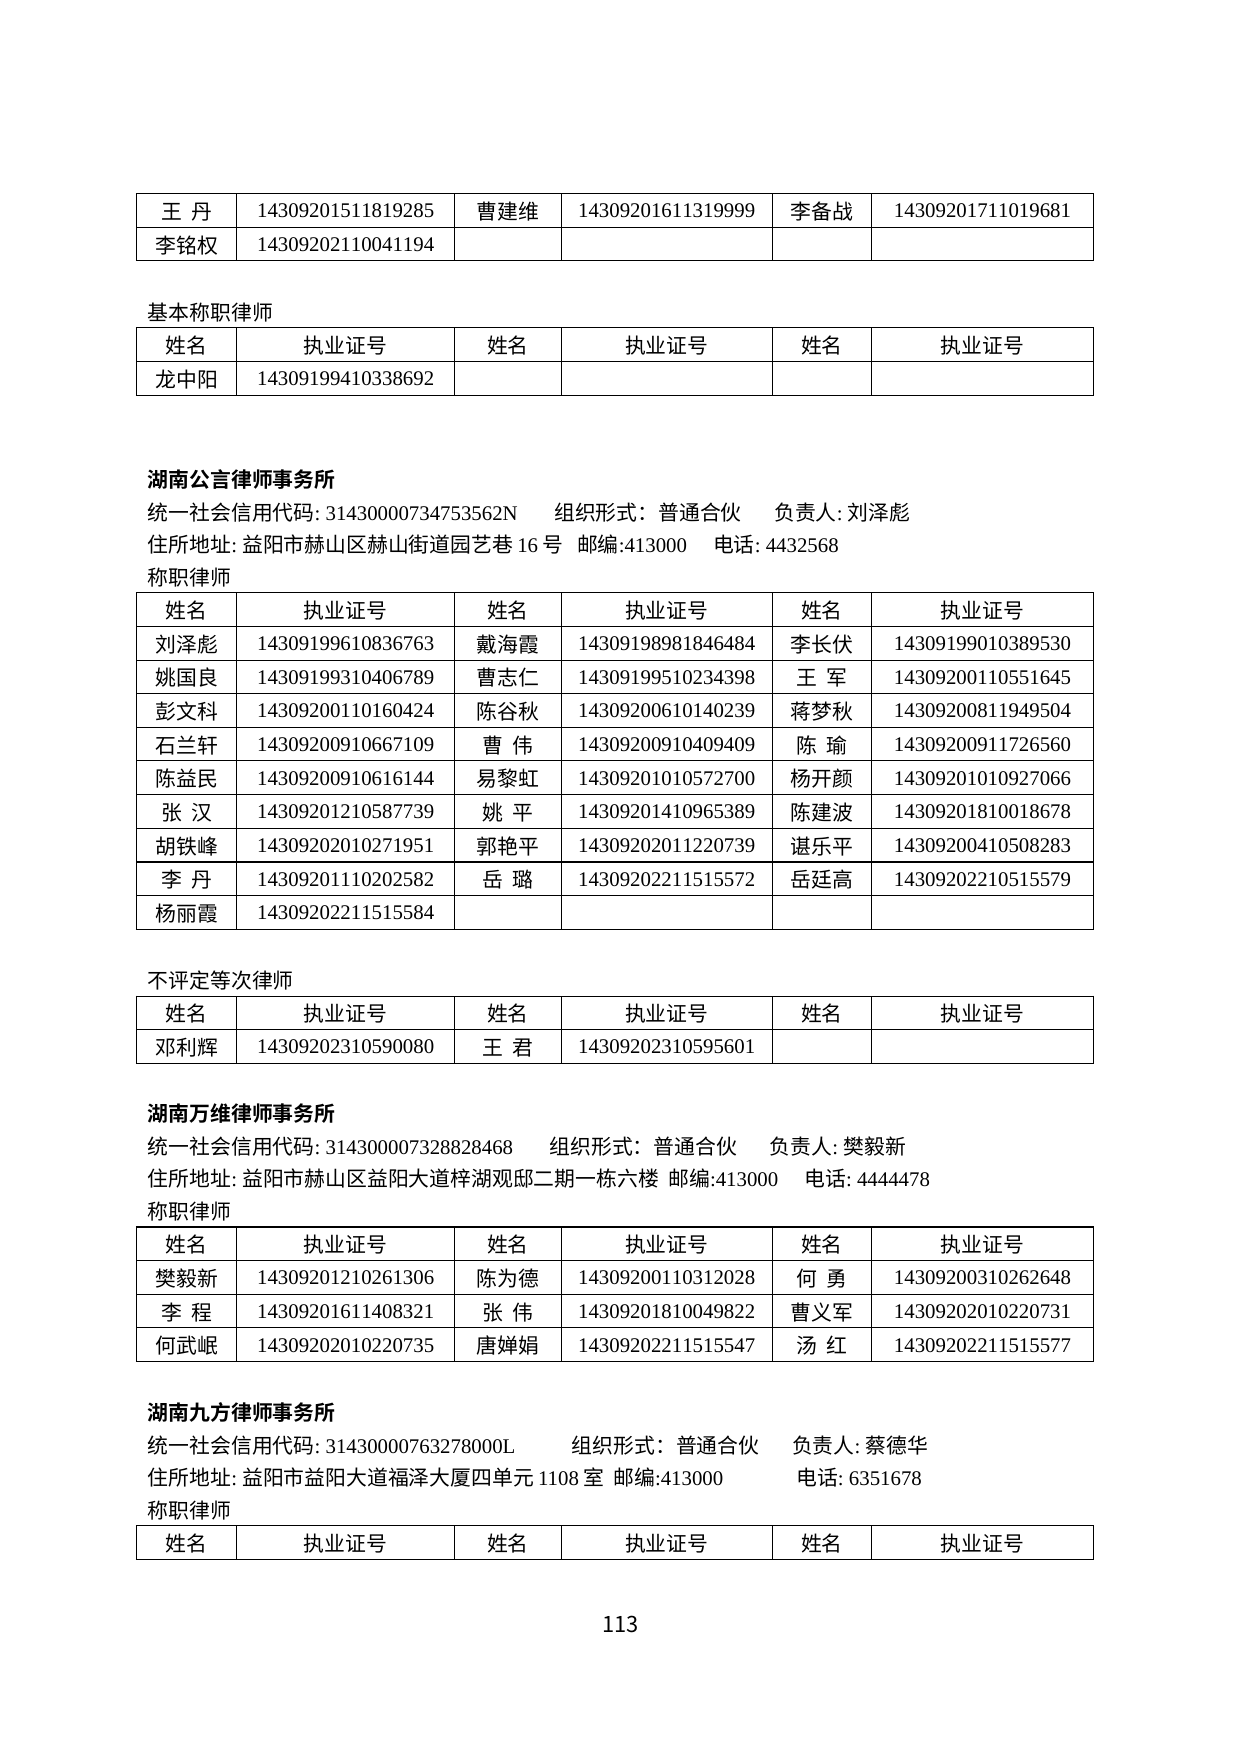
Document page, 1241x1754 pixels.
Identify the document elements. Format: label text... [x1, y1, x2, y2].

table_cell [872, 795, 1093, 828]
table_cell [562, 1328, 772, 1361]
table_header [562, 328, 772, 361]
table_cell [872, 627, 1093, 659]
text 住所地址: 益阳市赫山区赫山街道园艺巷16号 邮编:413000 电话: 4432568 [148, 527, 1093, 560]
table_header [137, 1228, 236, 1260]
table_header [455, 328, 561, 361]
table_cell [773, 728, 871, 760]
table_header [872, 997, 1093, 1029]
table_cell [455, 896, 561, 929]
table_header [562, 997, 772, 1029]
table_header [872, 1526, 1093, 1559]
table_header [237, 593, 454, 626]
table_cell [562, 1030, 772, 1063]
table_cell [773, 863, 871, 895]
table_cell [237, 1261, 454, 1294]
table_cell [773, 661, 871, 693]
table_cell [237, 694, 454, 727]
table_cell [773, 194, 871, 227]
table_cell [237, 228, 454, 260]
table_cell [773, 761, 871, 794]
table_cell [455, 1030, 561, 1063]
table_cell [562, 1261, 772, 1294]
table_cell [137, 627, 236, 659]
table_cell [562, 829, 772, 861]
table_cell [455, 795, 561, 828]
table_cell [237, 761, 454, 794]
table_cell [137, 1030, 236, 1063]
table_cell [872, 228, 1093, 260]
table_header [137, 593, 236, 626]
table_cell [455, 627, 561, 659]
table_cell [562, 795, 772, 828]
text 称职律师 [148, 560, 1093, 592]
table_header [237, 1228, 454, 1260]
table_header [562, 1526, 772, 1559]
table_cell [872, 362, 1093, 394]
text 统一社会信用代码: 31430000734753562N 组织形式：普通合伙 负责人: 刘泽彪 [148, 495, 1093, 527]
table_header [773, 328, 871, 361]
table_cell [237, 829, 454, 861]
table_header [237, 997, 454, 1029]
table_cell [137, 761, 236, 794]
text 住所地址: 益阳市赫山区益阳大道梓湖观邸二期一栋六楼 邮编:413000 电话: 4444478 [148, 1161, 1093, 1194]
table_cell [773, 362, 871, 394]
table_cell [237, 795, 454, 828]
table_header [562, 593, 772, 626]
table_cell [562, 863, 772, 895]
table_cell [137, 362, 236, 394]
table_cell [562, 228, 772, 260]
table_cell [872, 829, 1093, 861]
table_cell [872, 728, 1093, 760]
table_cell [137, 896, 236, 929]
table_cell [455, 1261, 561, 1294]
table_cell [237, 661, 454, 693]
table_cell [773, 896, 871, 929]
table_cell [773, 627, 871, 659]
text 统一社会信用代码: 31430000763278000L 组织形式：普通合伙 负责人: 蔡德华 [148, 1428, 1093, 1460]
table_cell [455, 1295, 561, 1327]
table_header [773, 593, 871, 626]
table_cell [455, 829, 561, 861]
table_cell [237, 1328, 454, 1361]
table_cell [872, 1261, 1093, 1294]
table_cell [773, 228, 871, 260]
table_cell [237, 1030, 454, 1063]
text 湖南公言律师事务所 [148, 462, 1093, 495]
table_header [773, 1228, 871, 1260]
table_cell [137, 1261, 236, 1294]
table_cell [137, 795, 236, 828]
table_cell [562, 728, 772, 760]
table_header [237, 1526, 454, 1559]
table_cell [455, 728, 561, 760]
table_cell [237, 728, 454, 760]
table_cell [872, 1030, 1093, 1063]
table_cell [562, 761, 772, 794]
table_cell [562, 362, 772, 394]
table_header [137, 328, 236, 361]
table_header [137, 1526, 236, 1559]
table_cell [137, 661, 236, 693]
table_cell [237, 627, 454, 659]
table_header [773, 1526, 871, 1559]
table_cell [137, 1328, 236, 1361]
text 湖南万维律师事务所 [148, 1096, 1093, 1129]
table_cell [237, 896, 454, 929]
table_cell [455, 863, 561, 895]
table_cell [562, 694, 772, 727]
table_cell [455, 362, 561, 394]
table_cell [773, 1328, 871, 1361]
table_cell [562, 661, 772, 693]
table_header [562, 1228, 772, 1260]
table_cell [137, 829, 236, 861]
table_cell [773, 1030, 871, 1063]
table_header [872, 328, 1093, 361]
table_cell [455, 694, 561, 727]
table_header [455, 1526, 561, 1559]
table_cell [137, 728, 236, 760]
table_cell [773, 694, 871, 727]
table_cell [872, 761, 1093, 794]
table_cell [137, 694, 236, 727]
text 称职律师 [148, 1194, 1093, 1226]
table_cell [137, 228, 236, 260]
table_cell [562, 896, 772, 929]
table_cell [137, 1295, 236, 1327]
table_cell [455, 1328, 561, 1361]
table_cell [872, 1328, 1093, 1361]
text 住所地址: 益阳市益阳大道福泽大厦四单元1108室 邮编:413000 电话: 6351678 [148, 1460, 1093, 1493]
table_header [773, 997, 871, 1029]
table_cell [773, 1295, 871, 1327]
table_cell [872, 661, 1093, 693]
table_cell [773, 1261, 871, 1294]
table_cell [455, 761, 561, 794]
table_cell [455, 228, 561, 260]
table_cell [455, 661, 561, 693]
text 不评定等次律师 [148, 963, 1093, 996]
text 基本称职律师 [148, 295, 1093, 327]
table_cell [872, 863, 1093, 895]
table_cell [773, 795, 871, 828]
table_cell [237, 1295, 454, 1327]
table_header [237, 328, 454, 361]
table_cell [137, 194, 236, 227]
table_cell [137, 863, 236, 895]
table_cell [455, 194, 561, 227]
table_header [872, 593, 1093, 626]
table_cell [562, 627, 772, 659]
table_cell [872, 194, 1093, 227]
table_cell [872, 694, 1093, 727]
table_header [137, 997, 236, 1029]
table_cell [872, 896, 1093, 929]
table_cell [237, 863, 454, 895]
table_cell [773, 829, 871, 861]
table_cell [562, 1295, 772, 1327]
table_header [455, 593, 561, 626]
text 湖南九方律师事务所 [148, 1395, 1093, 1428]
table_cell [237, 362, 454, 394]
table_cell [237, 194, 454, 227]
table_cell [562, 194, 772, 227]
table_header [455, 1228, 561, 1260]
text 统一社会信用代码: 314300007328828468 组织形式：普通合伙 负责人: 樊毅新 [148, 1129, 1093, 1161]
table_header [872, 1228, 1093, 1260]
text 称职律师 [148, 1493, 1093, 1525]
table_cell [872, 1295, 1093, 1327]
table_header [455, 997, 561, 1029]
